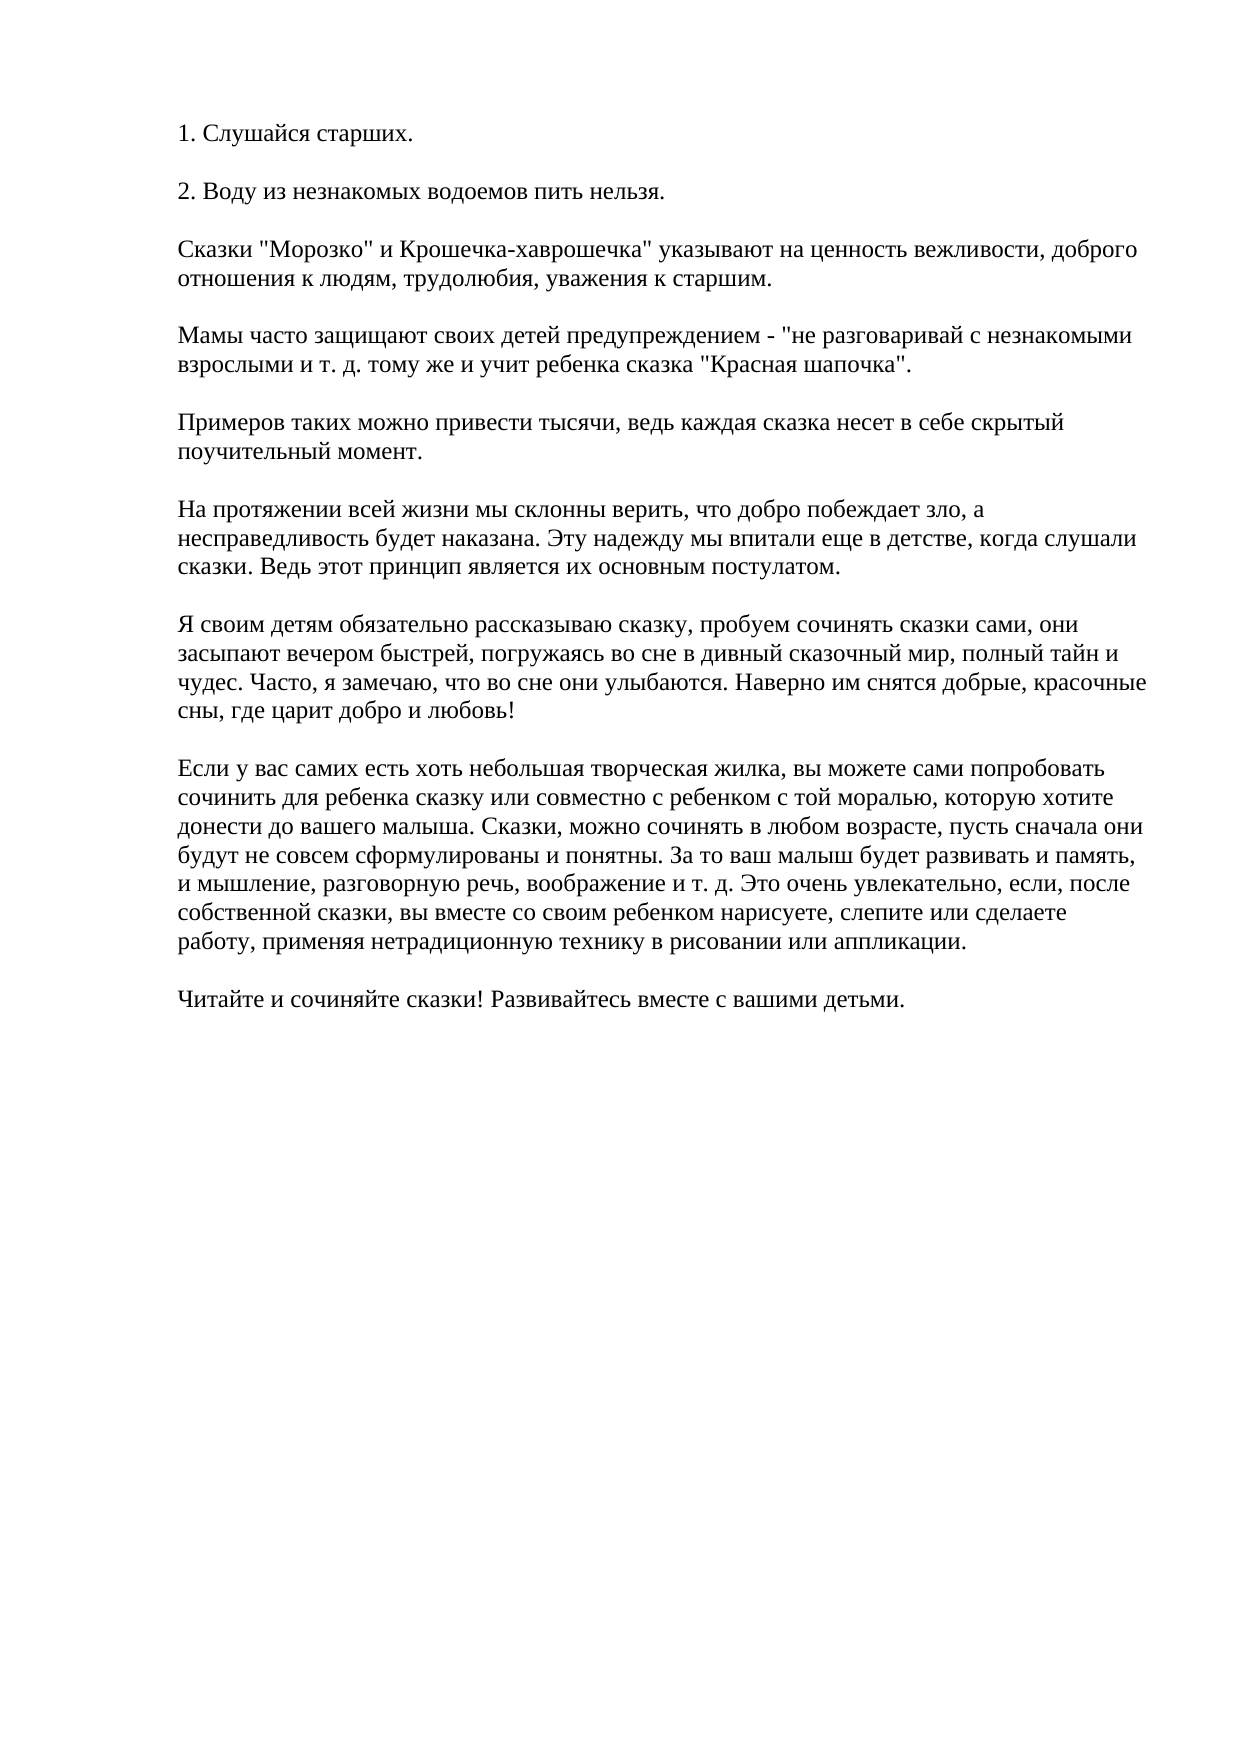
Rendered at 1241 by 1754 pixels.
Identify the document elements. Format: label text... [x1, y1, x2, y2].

text Мамы часто защищают своих детей предупреждением - "не разговаривай с незнакомыми взрослыми и т. д. тому же и учит ребенка сказка "Красная шапочка". [177, 321, 1152, 378]
text Примеров таких можно привести тысячи, ведь каждая сказка несет в себе скрытый поучительный момент. [177, 407, 1152, 465]
text 2. Воду из незнакомых водоемов пить нельзя. [177, 176, 1152, 205]
text На протяжении всей жизни мы склонны верить, что добро побеждает зло, а несправедливость будет наказана. Эту надежду мы впитали еще в детстве, когда слушали сказки. Ведь этот принцип является их основным постулатом. [177, 494, 1152, 580]
text Я своим детям обязательно рассказываю сказку, пробуем сочинять сказки сами, они засыпают вечером быстрей, погружаясь во сне в дивный сказочный мир, полный тайн и чудес. Часто, я замечаю, что во сне они улыбаются. Наверно им снятся добрые, красочные сны, где царит добро и любовь! [177, 609, 1152, 724]
text Сказки "Морозко" и Крошечка-хаврошечка" указывают на ценность вежливости, доброго отношения к людям, трудолюбия, уважения к старшим. [177, 234, 1152, 291]
text Если у вас самих есть хоть небольшая творческая жилка, вы можете сами попробовать сочинить для ребенка сказку или совместно с ребенком с той моралью, которую хотите донести до вашего малыша. Сказки, можно сочинять в любом возрасте, пусть сначала они будут не совсем сформулированы и понятны. За то ваш малыш будет развивать и память, и мышление, разговорную речь, воображение и т. д. Это очень увлекательно, если, после собственной сказки, вы вместе со своим ребенком нарисуете, слепите или сделаете работу, применяя нетрадиционную технику в рисовании или аппликации. [177, 753, 1152, 955]
text Читайте и сочиняйте сказки! Развивайтесь вместе с вашими детьми. [177, 984, 1152, 1013]
text 1. Слушайся старших. [177, 118, 1152, 147]
